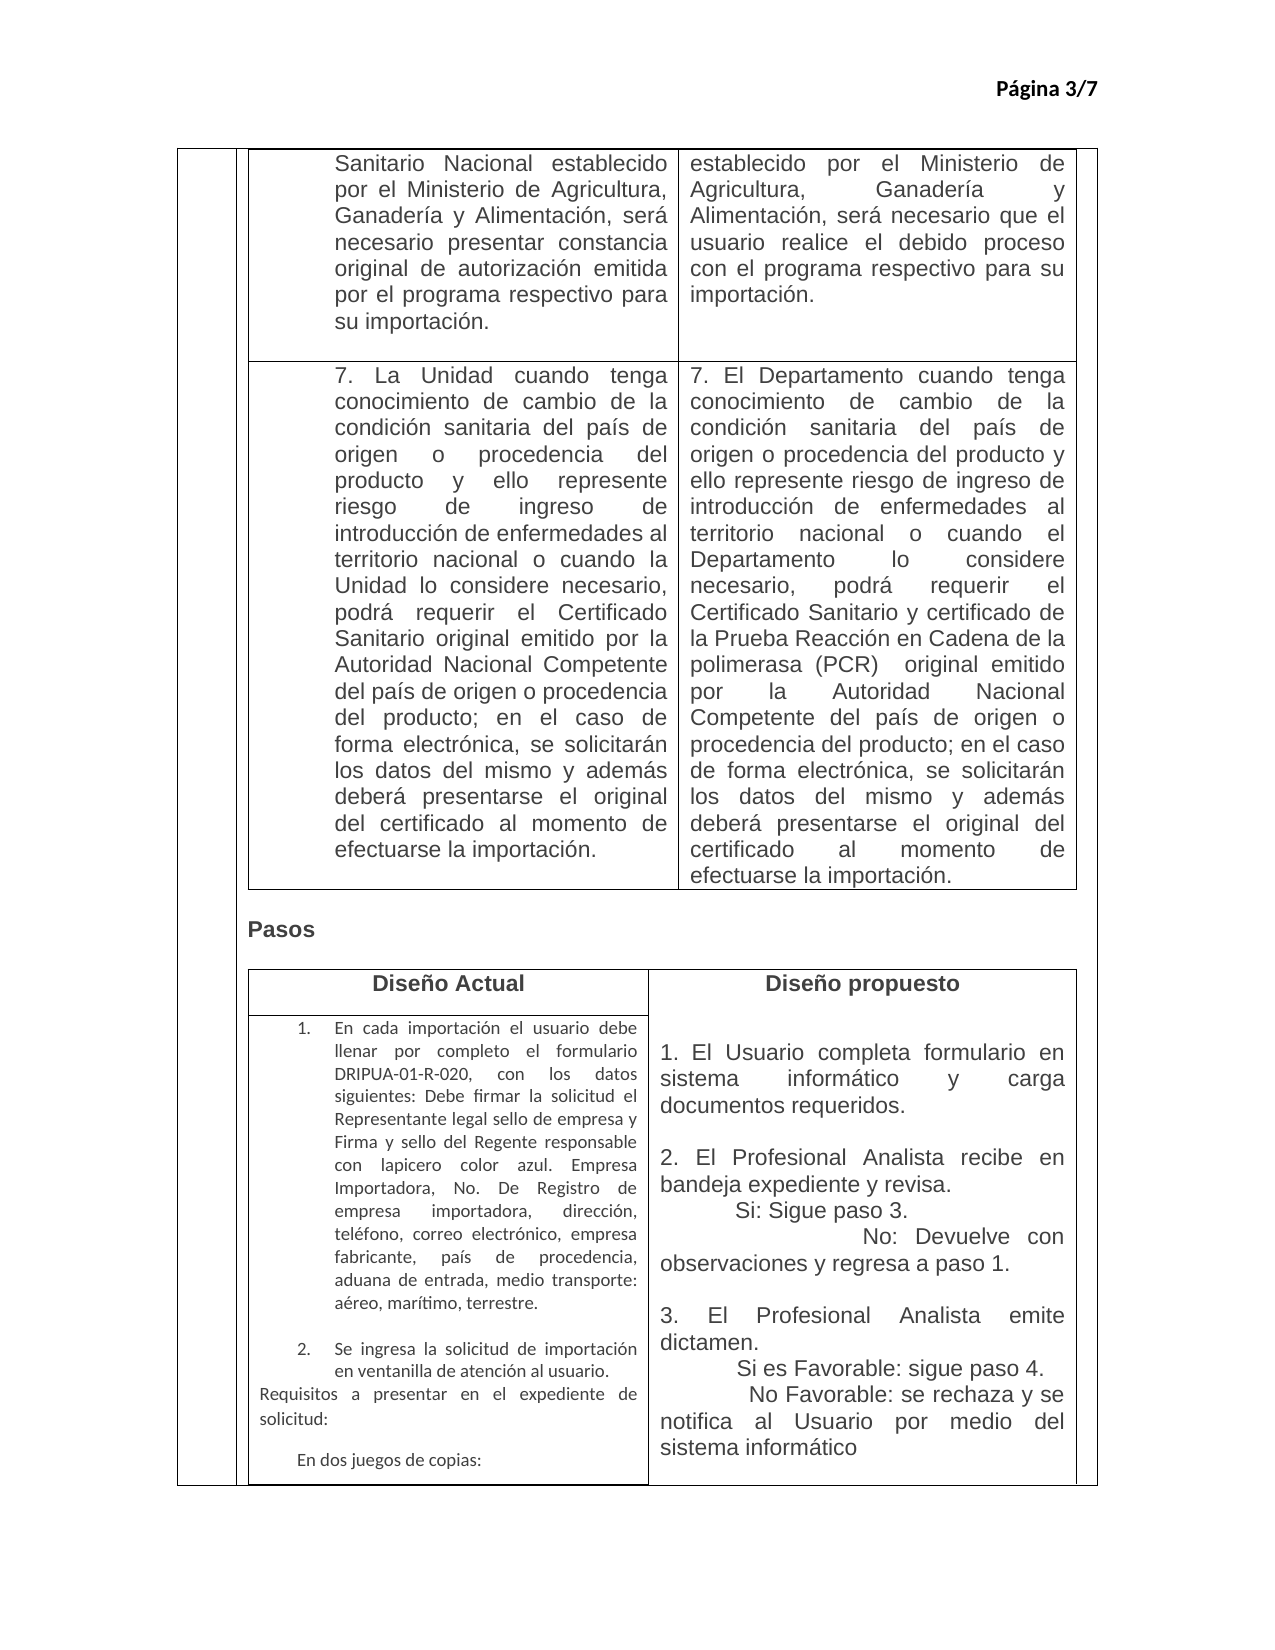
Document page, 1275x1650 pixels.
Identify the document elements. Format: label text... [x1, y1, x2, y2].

table_cell 3 [178, 149, 236, 1484]
table_cell DISEÑO ACTUAL Y REDISEÑO DEL PROCEDIMIENTO Pasos [237, 149, 1097, 1484]
